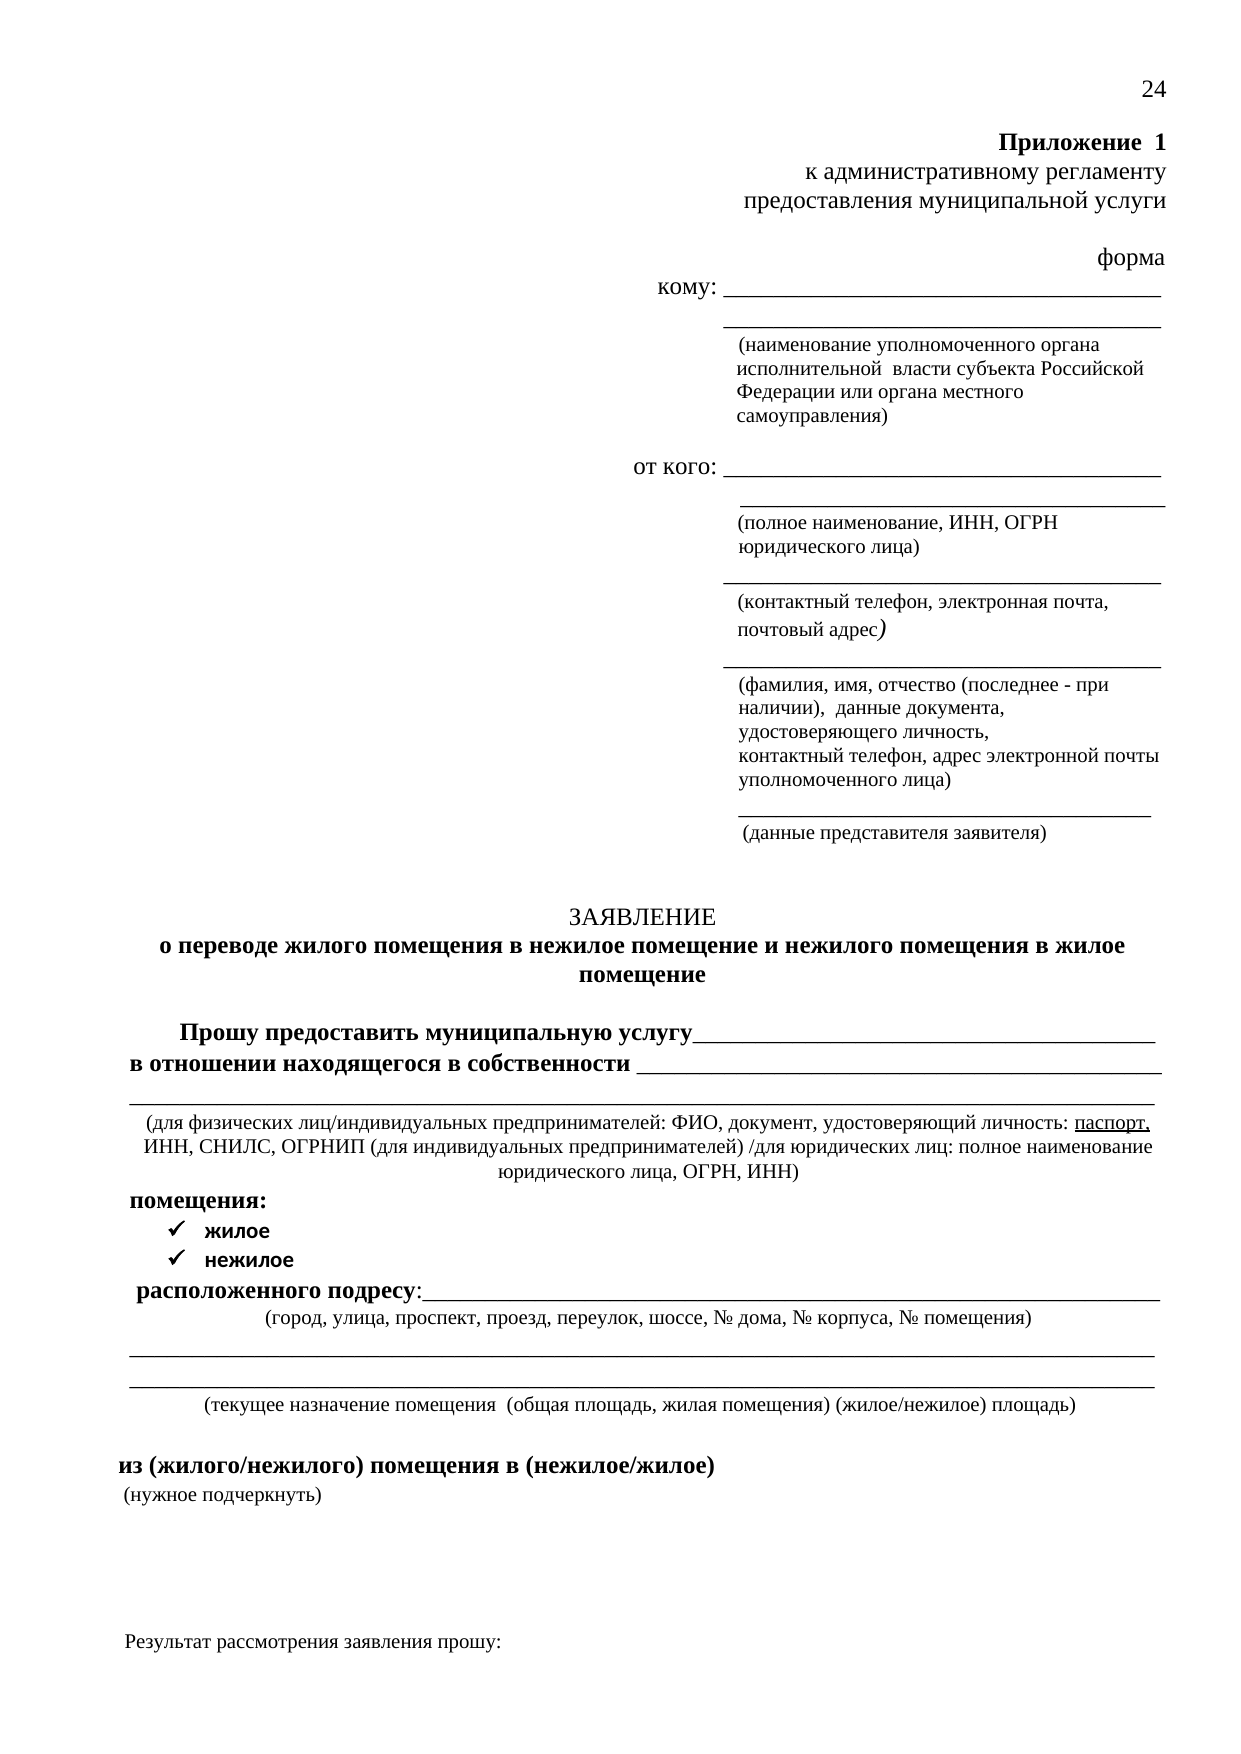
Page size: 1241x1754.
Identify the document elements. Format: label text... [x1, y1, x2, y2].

text в отношении находящегося в собственности __________________________________________ [129, 1048, 1167, 1076]
text ___________________________________ [477, 302, 1161, 331]
text почтовый адрес) [737, 613, 1161, 642]
text __________________________________________________________________________________ [129, 1079, 1167, 1107]
text (текущее назначение помещения (общая площадь, жилая помещения) (жилое/нежилое) площадь) [129, 1393, 1114, 1417]
list нежилое [167, 1245, 1167, 1273]
text ЗАЯВЛЕНИЕ [118, 902, 1167, 930]
subtitle Приложение 1 [118, 127, 1167, 156]
text (фамилия, имя, отчество (последнее - при наличии), данные документа, удостоверяющего личность, [738, 672, 1167, 743]
text ___________________________________ [477, 558, 1161, 587]
text предоставления муниципальной услуги [118, 185, 1167, 214]
text расположенного подресу:___________________________________________________________ (город, улица, проспект, проезд, переулок, шоссе, № дома, № корпуса, № помещения) [129, 1275, 1167, 1329]
text кому: ___________________________________ [477, 271, 1161, 300]
text (контактный телефон, электронная почта, [737, 589, 1161, 613]
text (нужное подчеркнуть) [118, 1482, 1167, 1506]
text Результат рассмотрения заявления прошу: [118, 1625, 1167, 1654]
text о переводе жилого помещения в нежилое помещение и нежилого помещения в жилое помещение [118, 930, 1167, 988]
text __________________________________________________________________________________ [129, 1362, 1167, 1391]
text (наименование уполномоченного органа исполнительной власти субъекта Российской Федерации или органа местного самоуправления) [736, 332, 1167, 427]
text (данные представителя заявителя) [737, 820, 1161, 844]
text (для физических лиц/индивидуальных предпринимателей: ФИО, документ, удостоверяющий личность: паспорт, ИНН, СНИЛС, ОГРНИП (для индивидуальных предпринимателей) /для юридических лиц: полное наименование юридического лица, ОГРН, ИНН) [129, 1110, 1167, 1183]
text ___________________________________ [477, 642, 1161, 670]
list жилое [167, 1216, 1167, 1244]
text _________________________________ [738, 791, 1161, 820]
text форма [118, 242, 1165, 271]
text от кого: ___________________________________ [477, 451, 1161, 480]
text Прошу предоставить муниципальную услугу_____________________________________ [129, 1017, 1167, 1045]
text контактный телефон, адрес электронной почты уполномоченного лица) [738, 743, 1161, 791]
text из (жилого/нежилого) помещения в (нежилое/жилое) [118, 1451, 1114, 1479]
text __________________________________________________________________________________ [129, 1331, 1167, 1360]
text (полное наименование, ИНН, ОГРН юридического лица) [737, 510, 1161, 558]
text __________________________________ [738, 482, 1167, 510]
text к административному регламенту [118, 156, 1167, 185]
text помещения: [129, 1185, 1167, 1214]
